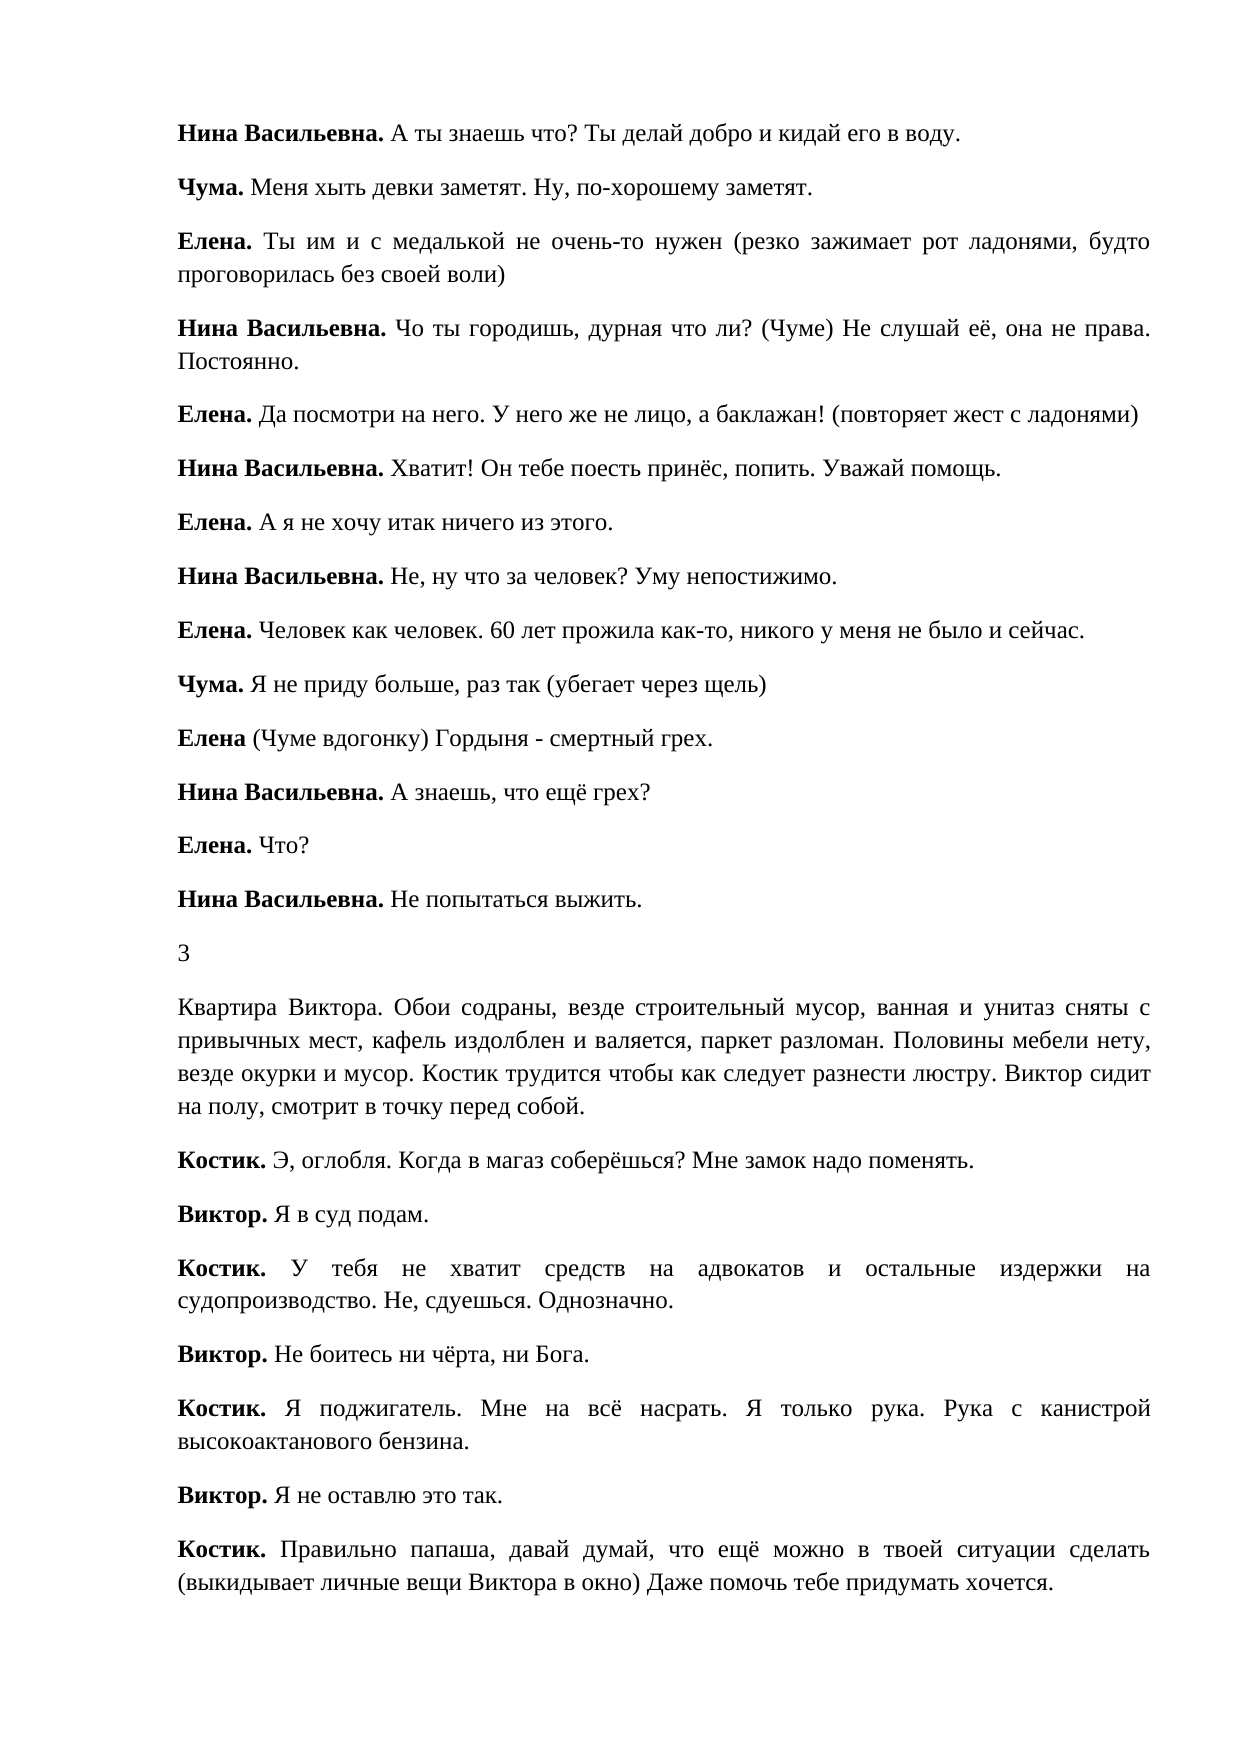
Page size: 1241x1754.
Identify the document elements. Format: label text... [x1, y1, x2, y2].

text Нина Васильевна. Не попытаться выжить. [177, 884, 1152, 913]
text Виктор. Я не оставлю это так. [177, 1480, 1152, 1509]
text Нина Васильевна. Чо ты городишь, дурная что ли? (Чуме) Не слушай её, она не права. Постоянно. [177, 313, 1152, 374]
text Нина Васильевна. А ты знаешь что? Ты делай добро и кидай его в воду. [177, 118, 1152, 147]
text Елена (Чуме вдогонку) Гордыня - смертный грех. [177, 723, 1152, 751]
text Нина Васильевна. А знаешь, что ещё грех? [177, 777, 1152, 805]
text Елена. А я не хочу итак ничего из этого. [177, 507, 1152, 536]
text Елена. Ты им и с медалькой не очень-то нужен (резко зажимает рот ладонями, будто проговорилась без своей воли) [177, 226, 1152, 288]
text Чума. Меня хыть девки заметят. Ну, по-хорошему заметят. [177, 172, 1152, 201]
text Нина Васильевна. Не, ну что за человек? Уму непостижимо. [177, 561, 1152, 590]
text Елена. Да посмотри на него. У него же не лицо, а баклажан! (повторяет жест с ладонями) [177, 399, 1152, 428]
text 3 [177, 938, 1152, 967]
text Чума. Я не приду больше, раз так (убегает через щель) [177, 669, 1152, 698]
text Елена. Человек как человек. 60 лет прожила как-то, никого у меня не было и сейчас. [177, 615, 1152, 644]
text Квартира Виктора. Обои содраны, везде строительный мусор, ванная и унитаз сняты с привычных мест, кафель издолблен и валяется, паркет разломан. Половины мебели нету, везде окурки и мусор. Костик трудится чтобы как следует разнести люстру. Виктор сидит на полу, смотрит в точку перед собой. [177, 992, 1152, 1120]
text Виктор. Я в суд подам. [177, 1199, 1152, 1227]
text Костик. Правильно папаша, давай думай, что ещё можно в твоей ситуации сделать (выкидывает личные вещи Виктора в окно) Даже помочь тебе придумать хочется. [177, 1534, 1152, 1596]
text Костик. Я поджигатель. Мне на всё насрать. Я только рука. Рука с канистрой высокоактанового бензина. [177, 1393, 1152, 1455]
text Костик. У тебя не хватит средств на адвокатов и остальные издержки на судопроизводство. Не, сдуешься. Однозначно. [177, 1253, 1152, 1314]
text Елена. Что? [177, 830, 1152, 859]
text Виктор. Не боитесь ни чёрта, ни Бога. [177, 1339, 1152, 1368]
text Нина Васильевна. Хватит! Он тебе поесть принёс, попить. Уважай помощь. [177, 453, 1152, 482]
text Костик. Э, оглобля. Когда в магаз соберёшься? Мне замок надо поменять. [177, 1145, 1152, 1174]
